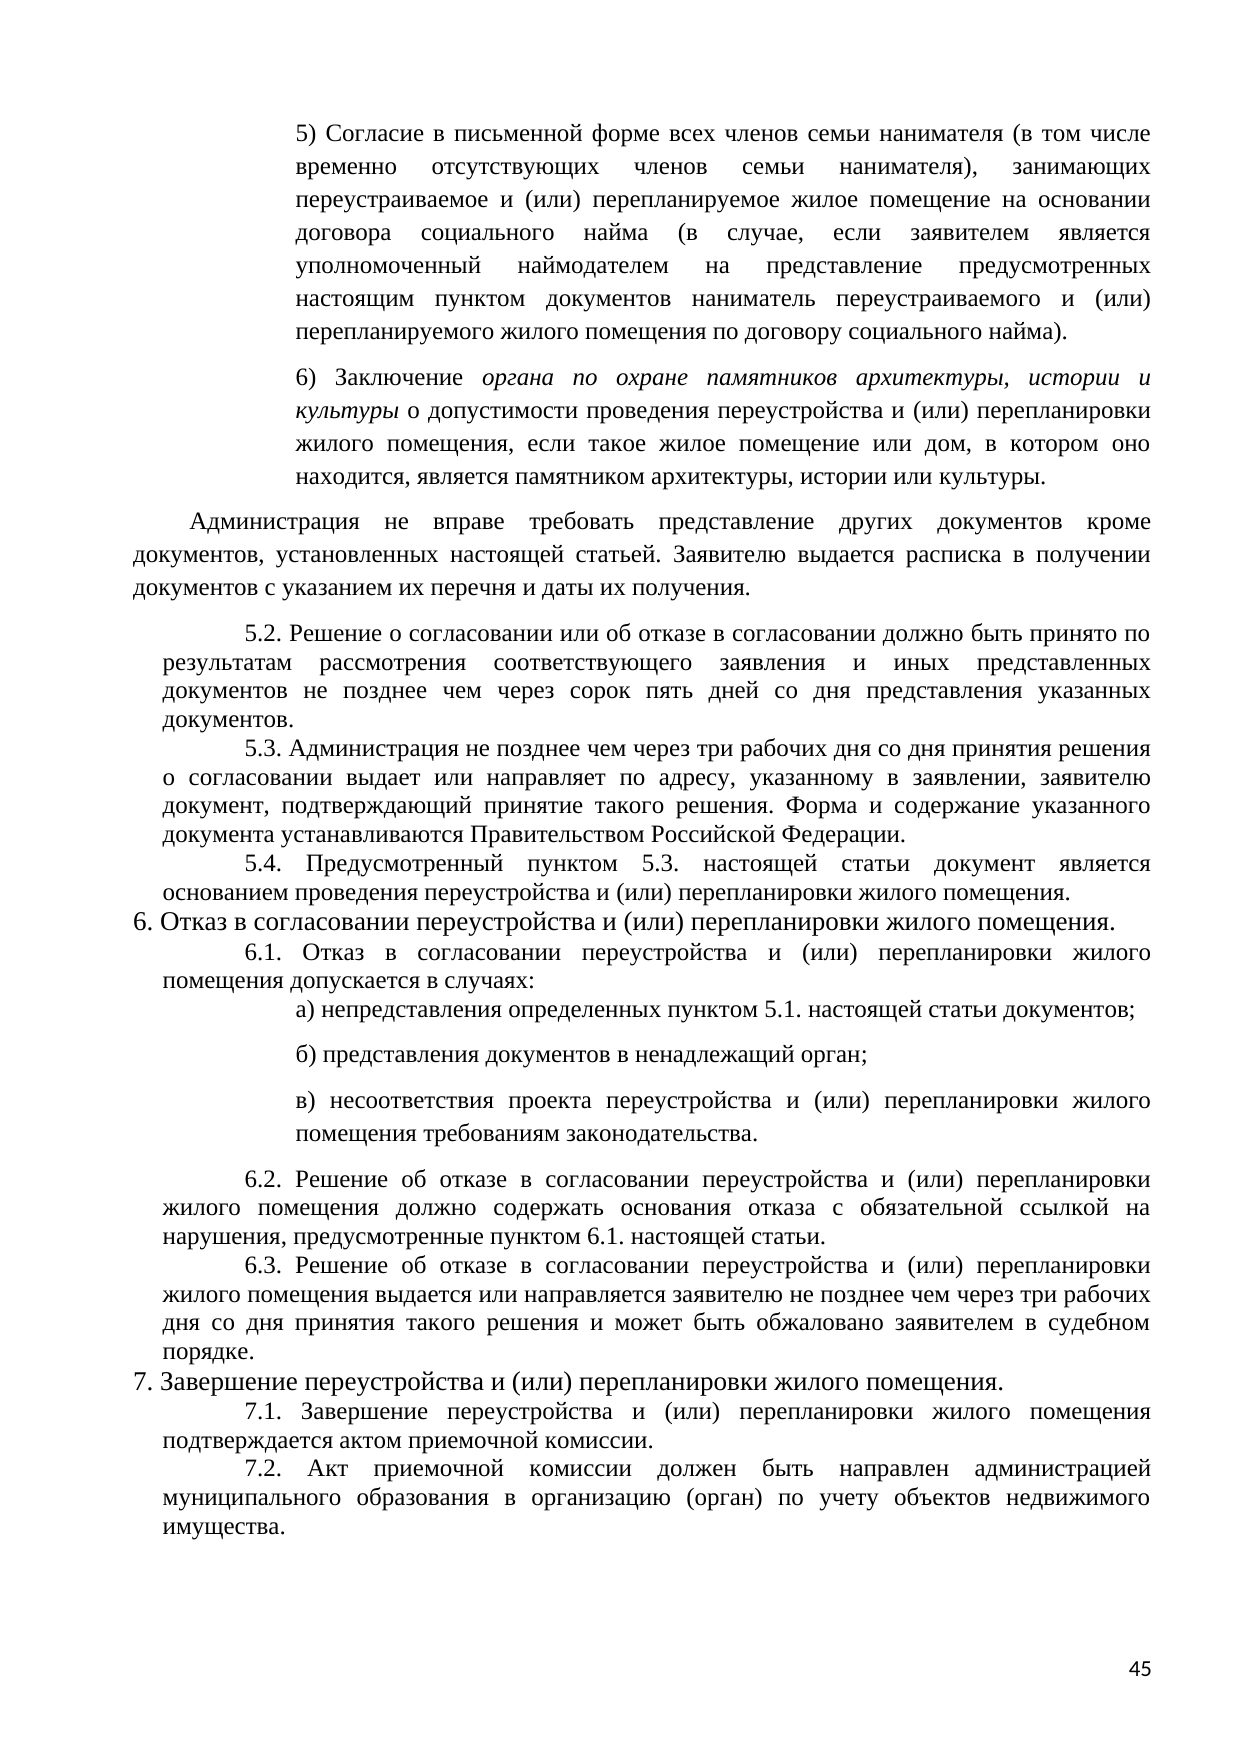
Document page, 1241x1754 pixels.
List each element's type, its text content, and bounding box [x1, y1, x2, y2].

list 6.3. Решение об отказе в согласовании переустройства и (или) перепланировки жилого помещения выдается или направляется заявителю не позднее чем через три рабочих дня со дня принятия такого решения и может быть обжаловано заявителем в судебном порядке. [162, 1250, 1152, 1365]
list 5.2. Решение о согласовании или об отказе в согласовании должно быть принято по результатам рассмотрения соответствующего заявления и иных представленных документов не позднее чем через сорок пять дней со дня представления указанных документов. [162, 618, 1152, 733]
list 7.1. Завершение переустройства и (или) перепланировки жилого помещения подтверждается актом приемочной комиссии. [162, 1396, 1152, 1453]
text Администрация не вправе требовать представление других документов кроме документов, установленных настоящей статьей. Заявителю выдается расписка в получении документов с указанием их перечня и даты их получения. [133, 506, 1152, 601]
list 6.2. Решение об отказе в согласовании переустройства и (или) перепланировки жилого помещения должно содержать основания отказа с обязательной ссылкой на нарушения, предусмотренные пунктом 6.1. настоящей статьи. [162, 1164, 1152, 1250]
text в) несоответствия проекта переустройства и (или) перепланировки жилого помещения требованиям законодательства. [295, 1085, 1152, 1147]
text а) непредставления определенных пунктом 5.1. настоящей статьи документов; [295, 994, 1152, 1023]
list 6.1. Отказ в согласовании переустройства и (или) перепланировки жилого помещения допускается в случаях: [162, 937, 1152, 994]
text 5) Согласие в письменной форме всех членов семьи нанимателя (в том числе временно отсутствующих членов семьи нанимателя), занимающих переустраиваемое и (или) перепланируемое жилое помещение на основании договора социального найма (в случае, если заявителем является уполномоченный наймодателем на представление предусмотренных настоящим пунктом документов наниматель переустраиваемого и (или) перепланируемого жилого помещения по договору социального найма). [295, 118, 1152, 345]
list 5.4. Предусмотренный пунктом 5.3. настоящей статьи документ является основанием проведения переустройства и (или) перепланировки жилого помещения. [162, 848, 1152, 905]
list 7.2. Акт приемочной комиссии должен быть направлен администрацией муниципального образования в организацию (орган) по учету объектов недвижимого имущества. [162, 1453, 1152, 1540]
text б) представления документов в ненадлежащий орган; [295, 1039, 1152, 1068]
list 5.3. Администрация не позднее чем через три рабочих дня со дня принятия решения о согласовании выдает или направляет по адресу, указанному в заявлении, заявителю документ, подтверждающий принятие такого решения. Форма и содержание указанного документа устанавливаются Правительством Российской Федерации. [162, 733, 1152, 848]
text 6) Заключение органа по охране памятников архитектуры, истории и культуры о допустимости проведения переустройства и (или) перепланировки жилого помещения, если такое жилое помещение или дом, в котором оно находится, является памятником архитектуры, истории или культуры. [295, 362, 1152, 489]
text 6. Отказ в согласовании переустройства и (или) перепланировки жилого помещения. [133, 905, 1152, 937]
text 7. Завершение переустройства и (или) перепланировки жилого помещения. [133, 1365, 1152, 1396]
